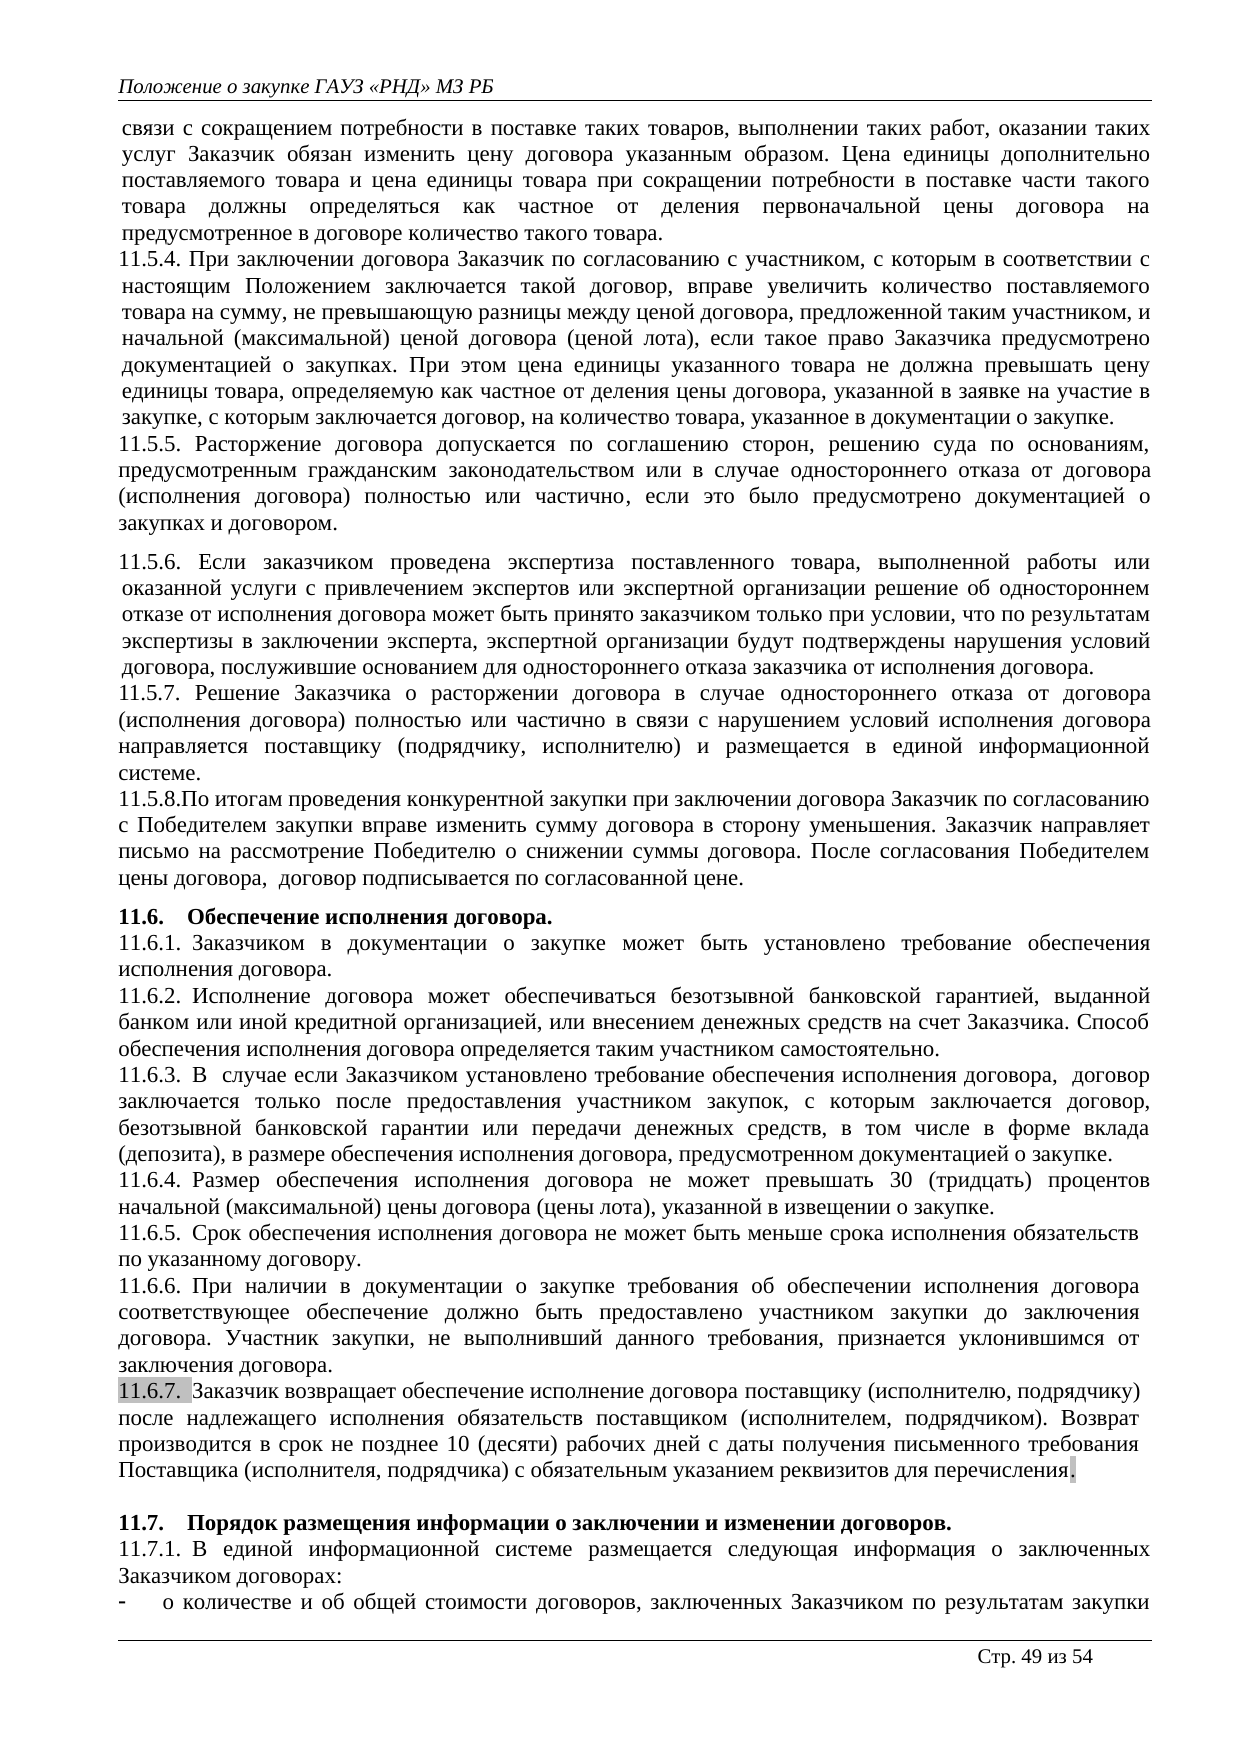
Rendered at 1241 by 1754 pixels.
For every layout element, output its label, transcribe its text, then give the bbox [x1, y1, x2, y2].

list Заказчик возвращает обеспечение исполнение договора поставщику (исполнителю, подрядчику) после надлежащего исполнения обязательств поставщиком (исполнителем, подрядчиком). Возврат производится в срок не позднее 10 (десяти) рабочих дней с даты получения письменного требования Поставщика (исполнителя, подрядчика) с обязательным указанием реквизитов для перечисления. [118, 1377, 1141, 1483]
text 11.5.7. Решение Заказчика о расторжении договора в случае одностороннего отказа от договора (исполнения договора) полностью или частично в связи с нарушением условий исполнения договора направляется поставщику (подрядчику, исполнителю) и размещается в единой информационной системе. [118, 679, 1152, 785]
subtitle Обеспечение исполнения договора. [118, 903, 1152, 929]
subtitle Порядок размещения информации о заключении и изменении договоров. [118, 1509, 1152, 1535]
text 11.5.5. Расторжение договора допускается по соглашению сторон, решению суда по основаниям, предусмотренным гражданским законодательством или в случае одностороннего отказа от договора (исполнения договора) полностью или частично, если это было предусмотрено документацией о закупках и договором. [118, 430, 1152, 535]
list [118, 1588, 1152, 1614]
text 11.5.4. При заключении договора Заказчик по согласованию с участником, с которым в соответствии с настоящим Положением заключается такой договор, вправе увеличить количество поставляемого товара на сумму, не превышающую разницы между ценой договора, предложенной таким участником, и начальной (максимальной) ценой договора (ценой лота), если такое право Заказчика предусмотрено документацией о закупках. При этом цена единицы указанного товара не должна превышать цену единицы товара, определяемую как частное от деления цены договора, указанной в заявке на участие в закупке, с которым заключается договор, на количество товара, указанное в документации о закупке. [118, 245, 1152, 430]
list Срок обеспечения исполнения договора не может быть меньше срока исполнения обязательств по указанному договору. [118, 1219, 1141, 1272]
list Размер обеспечения исполнения договора не может превышать 30 (тридцать) процентов начальной (максимальной) цены договора (цены лота), указанной в извещении о закупке. [118, 1166, 1152, 1219]
list При наличии в документации о закупке требования об обеспечении исполнения договора соответствующее обеспечение должно быть предоставлено участником закупки до заключения договора. Участник закупки, не выполнивший данного требования, признается уклонившимся от заключения договора. [118, 1272, 1141, 1377]
list В единой информационной системе размещается следующая информация о заключенных Заказчиком договорах: [118, 1535, 1152, 1588]
list В случае если Заказчиком установлено требование обеспечения исполнения договора, договор заключается только после предоставления участником закупок, с которым заключается договор, безотзывной банковской гарантии или передачи денежных средств, в том числе в форме вклада (депозита), в размере обеспечения исполнения договора, предусмотренном документацией о закупке. [118, 1061, 1152, 1166]
text 11.5.6. Если заказчиком проведена экспертиза поставленного товара, выполненной работы или оказанной услуги с привлечением экспертов или экспертной организации решение об одностороннем отказе от исполнения договора может быть принято заказчиком только при условии, что по результатам экспертизы в заключении эксперта, экспертной организации будут подтверждены нарушения условий договора, послужившие основанием для одностороннего отказа заказчика от исполнения договора. [118, 548, 1152, 679]
text 11.5.8.По итогам проведения конкурентной закупки при заключении договора Заказчик по согласованию с Победителем закупки вправе изменить сумму договора в сторону уменьшения. Заказчик направляет письмо на рассмотрение Победителю о снижении суммы договора. После согласования Победителем цены договора, договор подписывается по согласованной цене. [118, 785, 1152, 890]
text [118, 113, 1152, 245]
list Исполнение договора может обеспечиваться безотзывной банковской гарантией, выданной банком или иной кредитной организацией, или внесением денежных средств на счет Заказчика. Способ обеспечения исполнения договора определяется таким участником самостоятельно. [118, 982, 1152, 1061]
list Заказчиком в документации о закупке может быть установлено требование обеспечения исполнения договора. [118, 929, 1152, 982]
